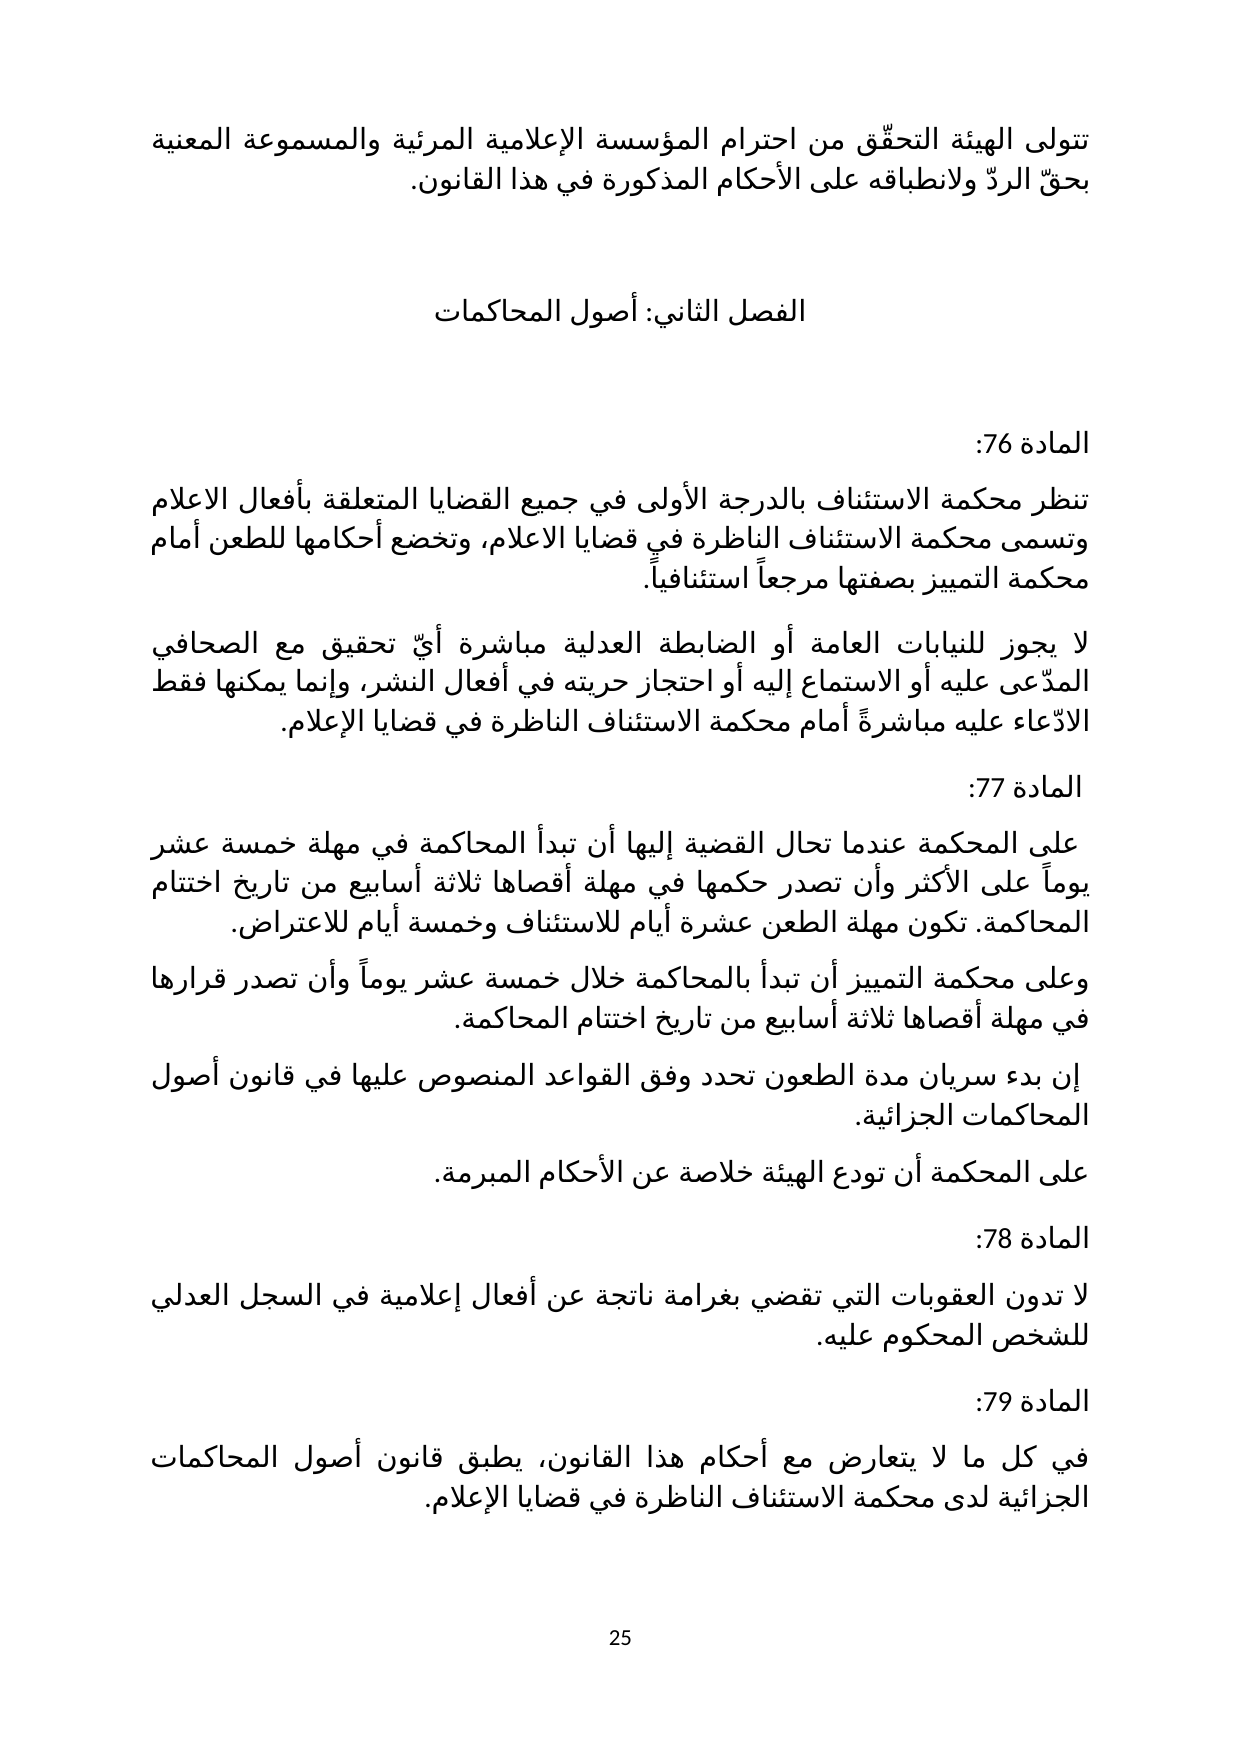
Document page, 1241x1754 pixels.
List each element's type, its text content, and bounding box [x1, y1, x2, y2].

text المادة 76: [150, 425, 1090, 460]
text تتولى الهيئة التحقّق من احترام المؤسسة الإعلامية المرئية والمسموعة المعنية بحقّ الردّ ولانطباقه على الأحكام المذكورة في هذا القانون. [150, 122, 1090, 197]
text الفصل الثاني: أصول المحاكمات [150, 293, 1090, 328]
text تنظر محكمة الاستئناف بالدرجة الأولى في جميع القضايا المتعلقة بأفعال الاعلام وتسمى محكمة الاستئناف الناظرة في قضايا الاعلام، وتخضع أحكامها للطعن أمام محكمة التمييز بصفتها مرجعاً استئنافياً. [150, 482, 1090, 595]
text على المحكمة عندما تحال القضية إليها أن تبدأ المحاكمة في مهلة خمسة عشر يوماً على الأكثر وأن تصدر حكمها في مهلة أقصاها ثلاثة أسابيع من تاريخ اختتام المحاكمة. تكون مهلة الطعن عشرة أيام للاستئناف وخمسة أيام للاعتراض. [150, 827, 1090, 940]
text المادة 77: [150, 769, 1090, 805]
text في كل ما لا يتعارض مع أحكام هذا القانون، يطبق قانون أصول المحاكمات الجزائية لدى محكمة الاستئناف الناظرة في قضايا الإعلام. [150, 1441, 1090, 1515]
text إن بدء سريان مدة الطعون تحدد وفق القواعد المنصوص عليها في قانون أصول المحاكمات الجزائية. [150, 1058, 1090, 1133]
text المادة 78: [150, 1221, 1090, 1256]
text لا يجوز للنيابات العامة أو الضابطة العدلية مباشرة أيّ تحقيق مع الصحافي المدّعى عليه أو الاستماع إليه أو احتجاز حريته في أفعال النشر، وإنما يمكنها فقط الادّعاء عليه مباشرةً أمام محكمة الاستئناف الناظرة في قضايا الإعلام. [150, 626, 1090, 739]
text وعلى محكمة التمييز أن تبدأ بالمحاكمة خلال خمسة عشر يوماً وأن تصدر قرارها في مهلة أقصاها ثلاثة أسابيع من تاريخ اختتام المحاكمة. [150, 962, 1090, 1036]
text المادة 79: [150, 1383, 1090, 1418]
text على المحكمة أن تودع الهيئة خلاصة عن الأحكام المبرمة. [150, 1154, 1090, 1190]
text لا تدون العقوبات التي تقضي بغرامة ناتجة عن أفعال إعلامية في السجل العدلي للشخص المحكوم عليه. [150, 1278, 1090, 1353]
